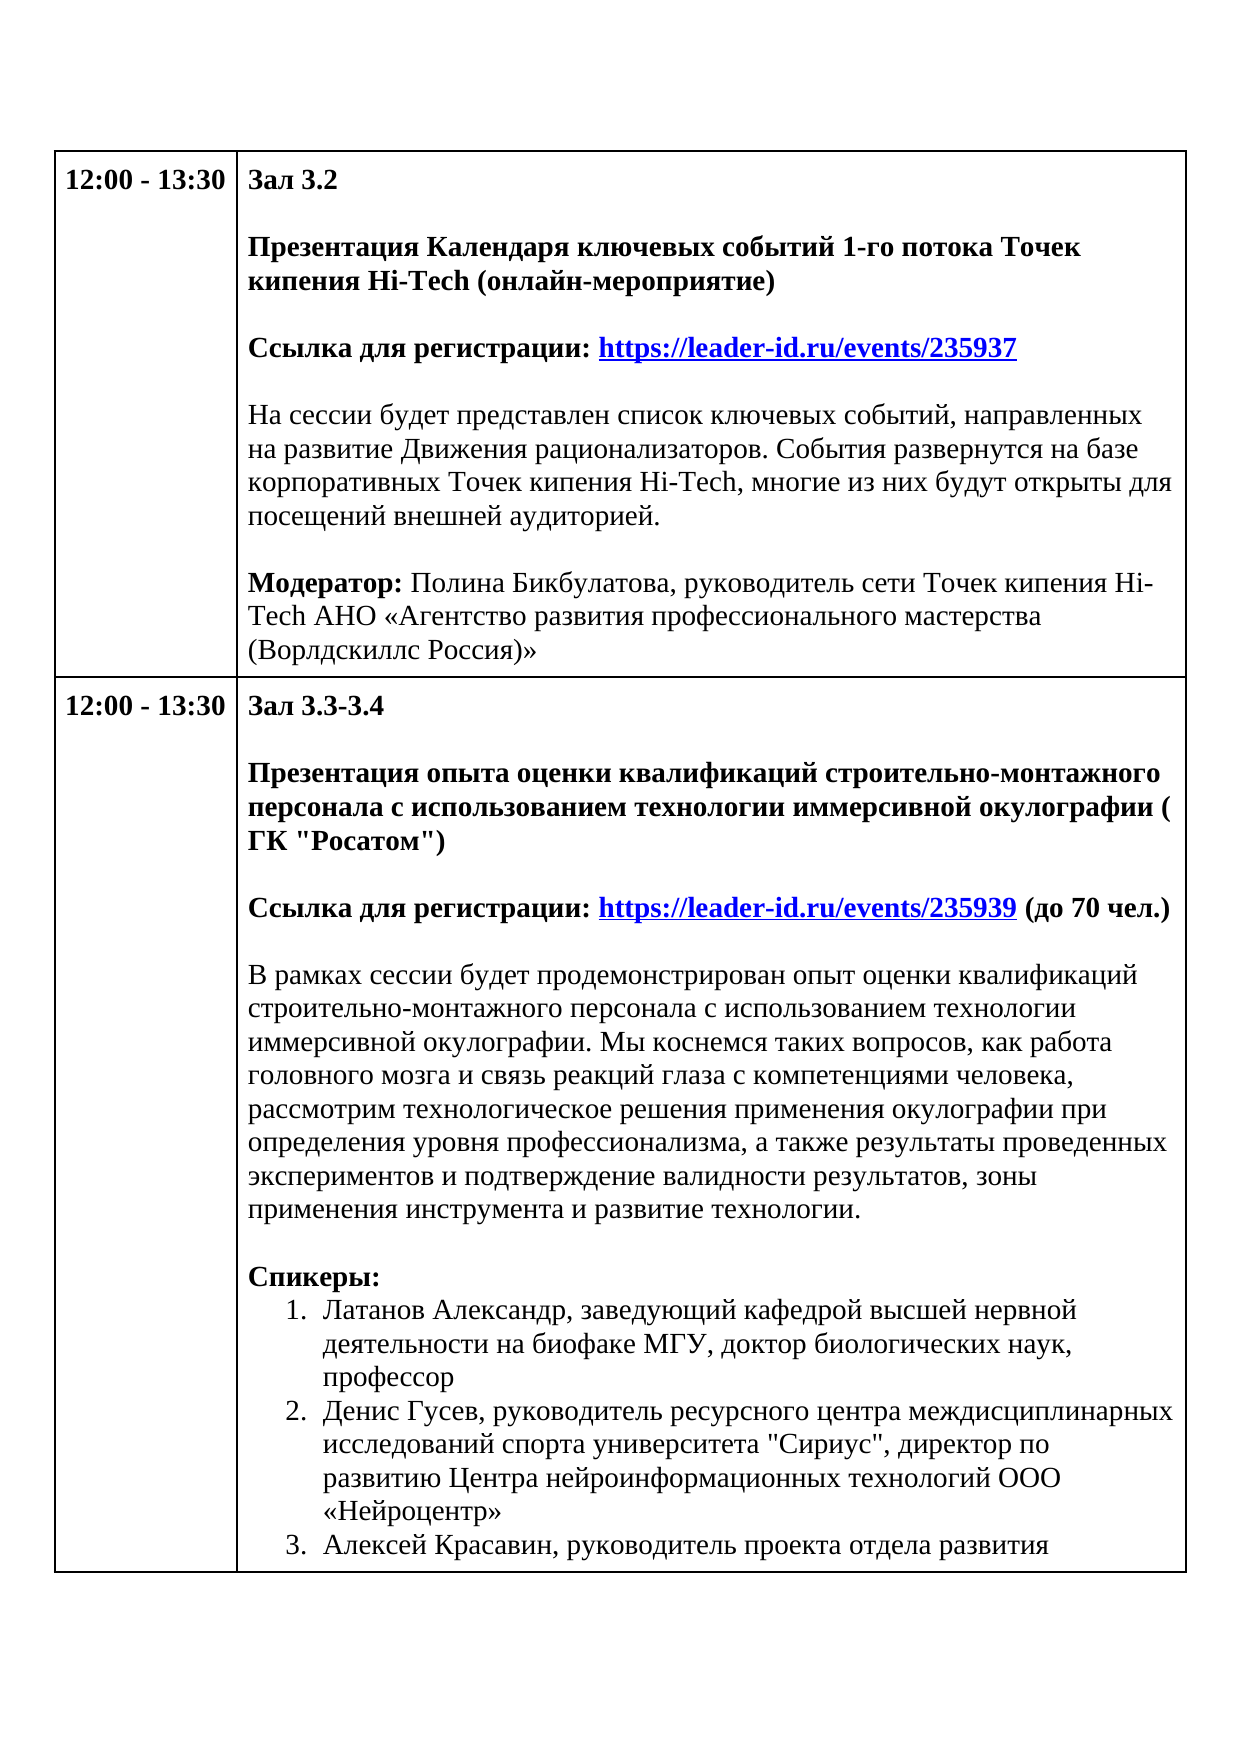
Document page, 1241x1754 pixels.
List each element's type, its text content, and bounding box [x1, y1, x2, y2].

table_cell Зал 3.2 Презентация Календаря ключевых событий 1-го потока Точек кипения Hi-Tech (онлайн-мероприятие) Ссылка для регистрации: https://leader-id.ru/events/235937 На сессии будет представлен список ключевых событий, направленных на развитие Движения рационализаторов. События развернутся на базе корпоративных Точек кипения Hi-Tech, многие из них будут открыты для посещений внешней аудиторией. Модератор: Полина Бикбулатова, руководитель сети Точек кипения Hi-Tech АНО «Агентство развития профессионального мастерства (Ворлдскиллс Россия)» [238, 152, 1185, 676]
table_cell 12:00 - 13:30 [56, 152, 236, 676]
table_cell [238, 678, 1185, 1571]
table_cell 12:00 - 13:30 [56, 678, 236, 1571]
